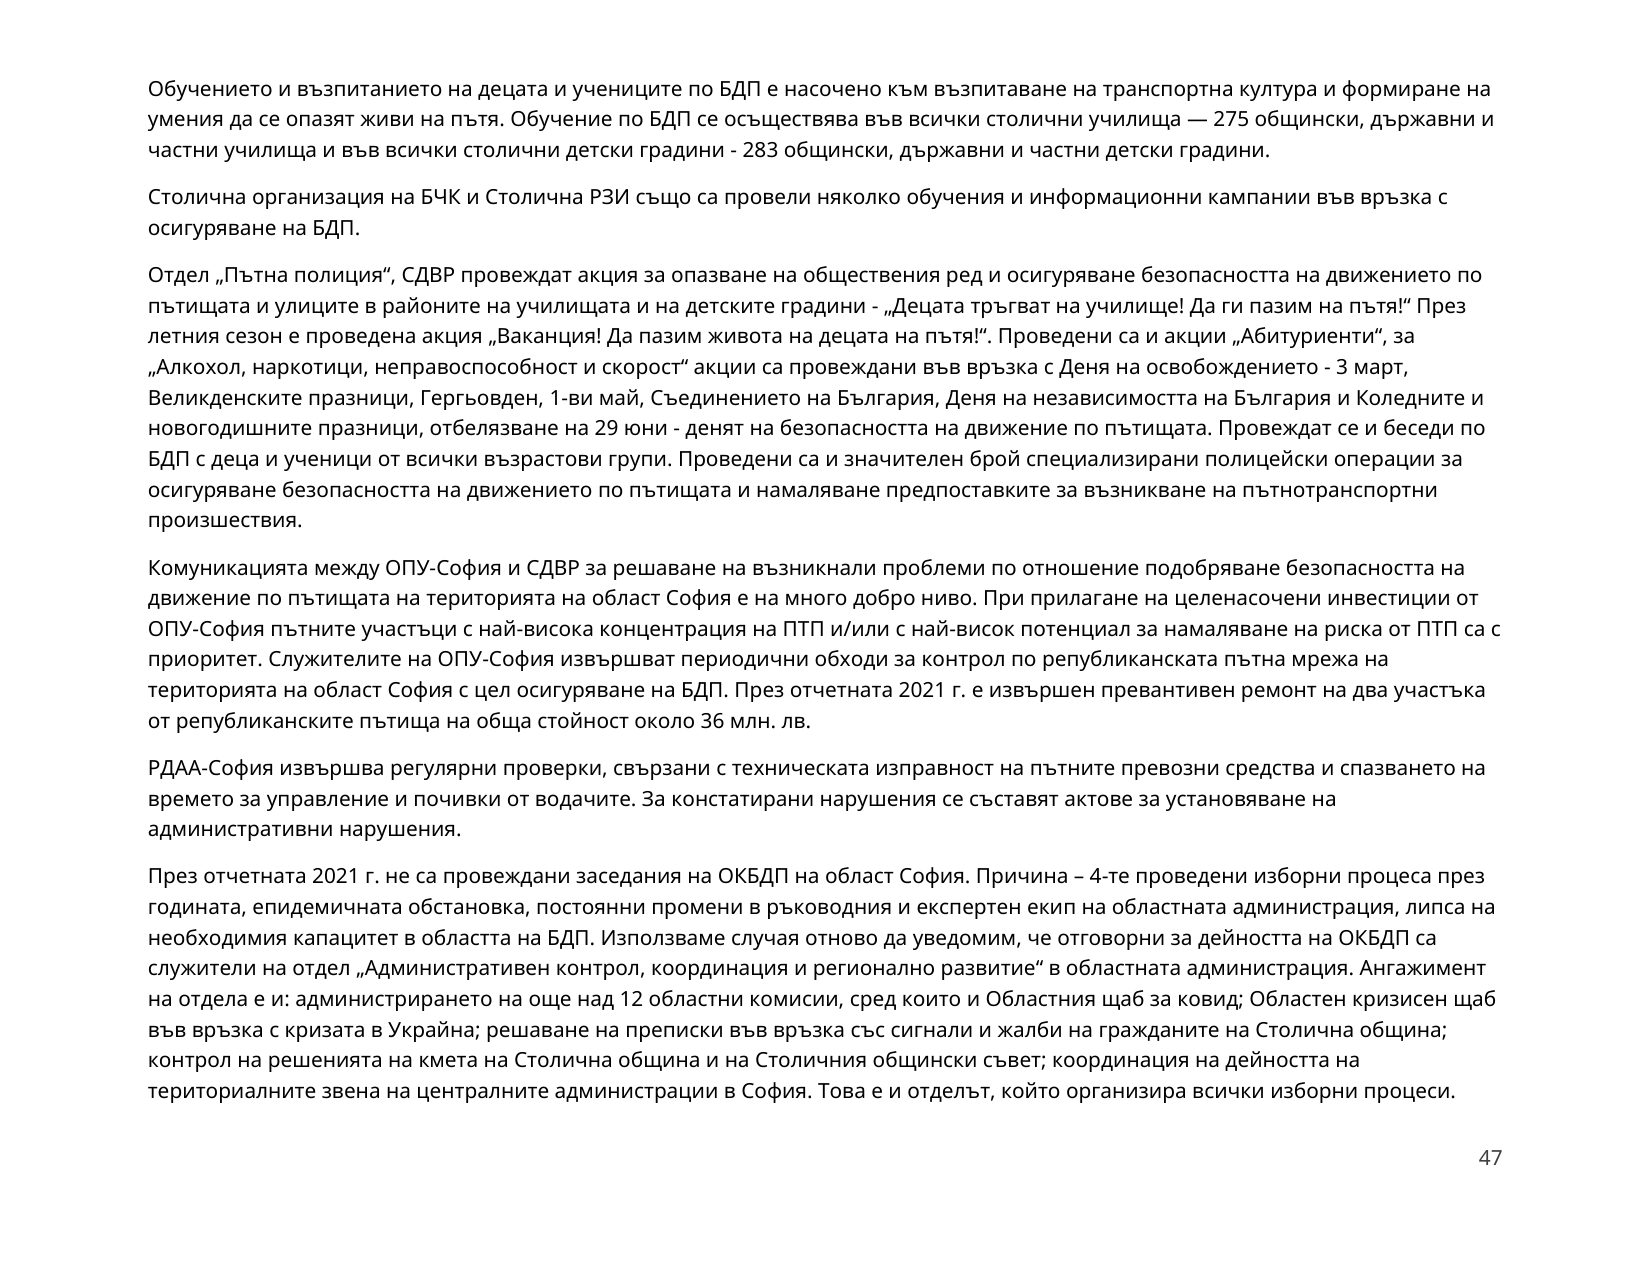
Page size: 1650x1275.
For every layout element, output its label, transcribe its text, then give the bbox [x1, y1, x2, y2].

text РДАА-София извършва регулярни проверки, свързани с техническата изправност на пътните превозни средства и спазването на времето за управление и почивки от водачите. За констатирани нарушения се съставят актове за установяване на административни нарушения. [148, 753, 1502, 843]
text През отчетната 2021 г. не са провеждани заседания на ОКБДП на област София. Причина – 4-те проведени изборни процеса през годината, епидемичната обстановка, постоянни промени в ръководния и експертен екип на областната администрация, липса на необходимия капацитет в областта на БДП. Използваме случая отново да уведомим, че отговорни за дейността на ОКБДП са служители на отдел „Административен контрол, координация и регионално развитие“ в областната администрация. Ангажимент на отдела е и: администрирането на още над 12 областни комисии, сред които и Областния щаб за ковид; Областен кризисен щаб във връзка с кризата в Украйна; решаване на преписки във връзка със сигнали и жалби на гражданите на Столична община; контрол на решенията на кмета на Столична община и на Столичния общински съвет; координация на дейността на териториалните звена на централните администрации в София. Това е и отделът, който организира всички изборни процеси. [148, 862, 1502, 1104]
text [148, 74, 1502, 163]
text Комуникацията между ОПУ-София и СДВР за решаване на възникнали проблеми по отношение подобряване безопасността на движение по пътищата на територията на област София е на много добро ниво. При прилагане на целенасочени инвестиции от ОПУ-София пътните участъци с най-висока концентрация на ПТП и/или с най-висок потенциал за намаляване на риска от ПТП са с приоритет. Служителите на ОПУ-София извършват периодични обходи за контрол по републиканската пътна мрежа на територията на област София с цел осигуряване на БДП. През отчетната 2021 г. е извършен превантивен ремонт на два участъка от републиканските пътища на обща стойност около 36 млн. лв. [148, 553, 1502, 734]
text Отдел „Пътна полиция“, СДВР провеждат акция за опазване на обществения ред и осигуряване безопасността на движението по пътищата и улиците в районите на училищата и на детските градини - „Децата тръгват на училище! Да ги пазим на пътя!“ През летния сезон е проведена акция „Ваканция! Да пазим живота на децата на пътя!“. Проведени са и акции „Абитуриенти“, за „Алкохол, наркотици, неправоспособност и скорост“ акции са провеждани във връзка с Деня на освобождението - 3 март, Великденските празници, Гергьовден, 1-ви май, Съединението на България, Деня на независимостта на България и Коледните и новогодишните празници, отбелязване на 29 юни - денят на безопасността на движение по пътищата. Провеждат се и беседи по БДП с деца и ученици от всички възрастови групи. Проведени са и значителен брой специализирани полицейски операции за осигуряване безопасността на движението по пътищата и намаляване предпоставките за възникване на пътнотранспортни произшествия. [148, 260, 1502, 534]
text Столична организация на БЧК и Столична РЗИ също са провели няколко обучения и информационни кампании във връзка с осигуряване на БДП. [148, 182, 1502, 241]
